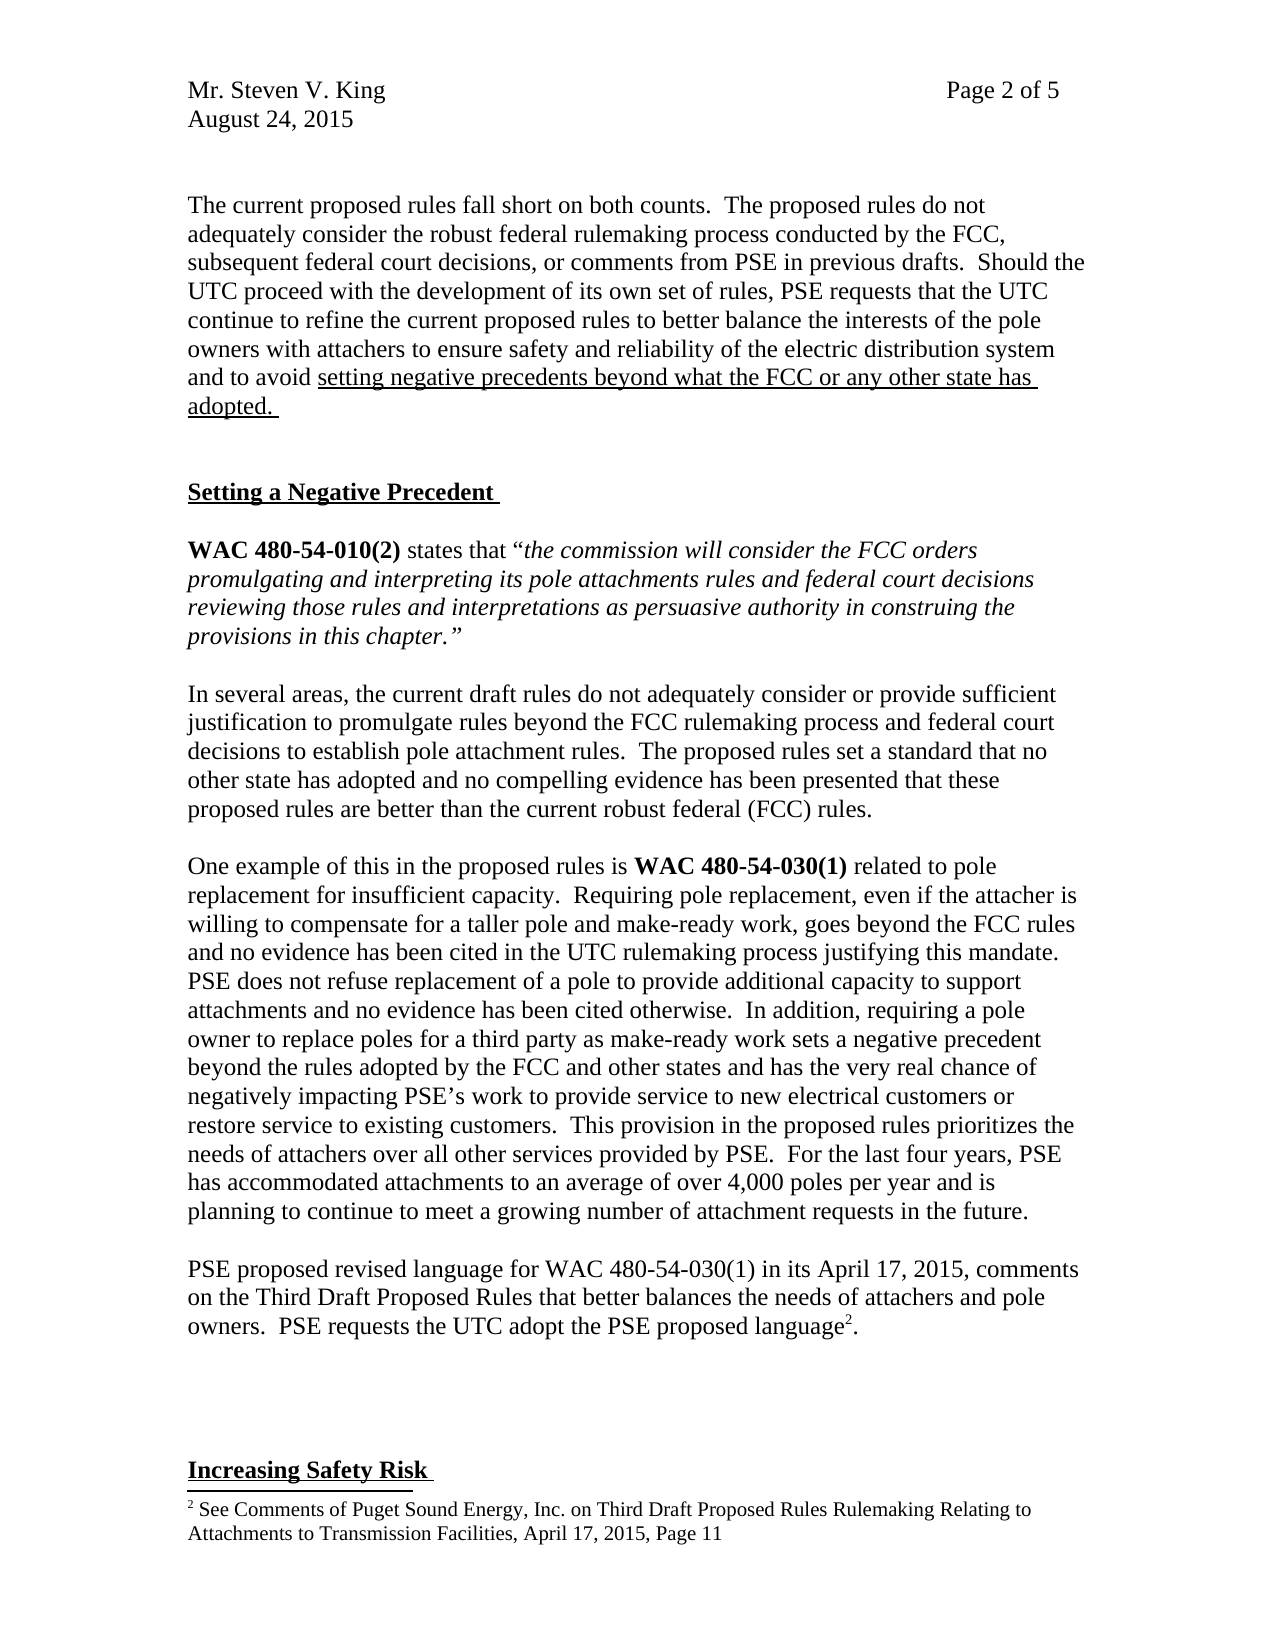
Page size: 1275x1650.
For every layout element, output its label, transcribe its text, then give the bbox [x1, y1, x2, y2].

text PSE proposed revised language for WAC 480-54-030(1) in its April 17, 2015, comments on the Third Draft Proposed Rules that better balances the needs of attachers and pole owners. PSE requests the UTC adopt the PSE proposed language. [187, 1254, 1087, 1340]
text Setting a Negative Precedent [187, 477, 1087, 506]
text One example of this in the proposed rules is WAC 480-54-030(1) related to pole replacement for insufficient capacity. Requiring pole replacement, even if the attacher is willing to compensate for a taller pole and make-ready work, goes beyond the FCC rules and no evidence has been cited in the UTC rulemaking process justifying this mandate. PSE does not refuse replacement of a pole to provide additional capacity to support attachments and no evidence has been cited otherwise. In addition, requiring a pole owner to replace poles for a third party as make-ready work sets a negative precedent beyond the rules adopted by the FCC and other states and has the very real chance of negatively impacting PSE’s work to provide service to new electrical customers or restore service to existing customers. This provision in the proposed rules prioritizes the needs of attachers over all other services provided by PSE. For the last four years, PSE has accommodated attachments to an average of over 4,000 poles per year and is planning to continue to meet a growing number of attachment requests in the future. [187, 851, 1087, 1225]
text WAC 480-54-010(2) states that “the commission will consider the FCC orders promulgating and interpreting its pole attachments rules and federal court decisions reviewing those rules and interpretations as persuasive authority in construing the provisions in this chapter.” [187, 535, 1087, 650]
text Increasing Safety Risk [187, 1455, 1087, 1484]
text The current proposed rules fall short on both counts. The proposed rules do not adequately consider the robust federal rulemaking process conducted by the FCC, subsequent federal court decisions, or comments from PSE in previous drafts. Should the UTC proceed with the development of its own set of rules, PSE requests that the UTC continue to refine the current proposed rules to better balance the interests of the pole owners with attachers to ensure safety and reliability of the electric distribution system and to avoid setting negative precedents beyond what the FCC or any other state has adopted. [187, 190, 1087, 420]
text In several areas, the current draft rules do not adequately consider or provide sufficient justification to promulgate rules beyond the FCC rulemaking process and federal court decisions to establish pole attachment rules. The proposed rules set a standard that no other state has adopted and no compelling evidence has been presented that these proposed rules are better than the current robust federal (FCC) rules. [187, 679, 1087, 822]
